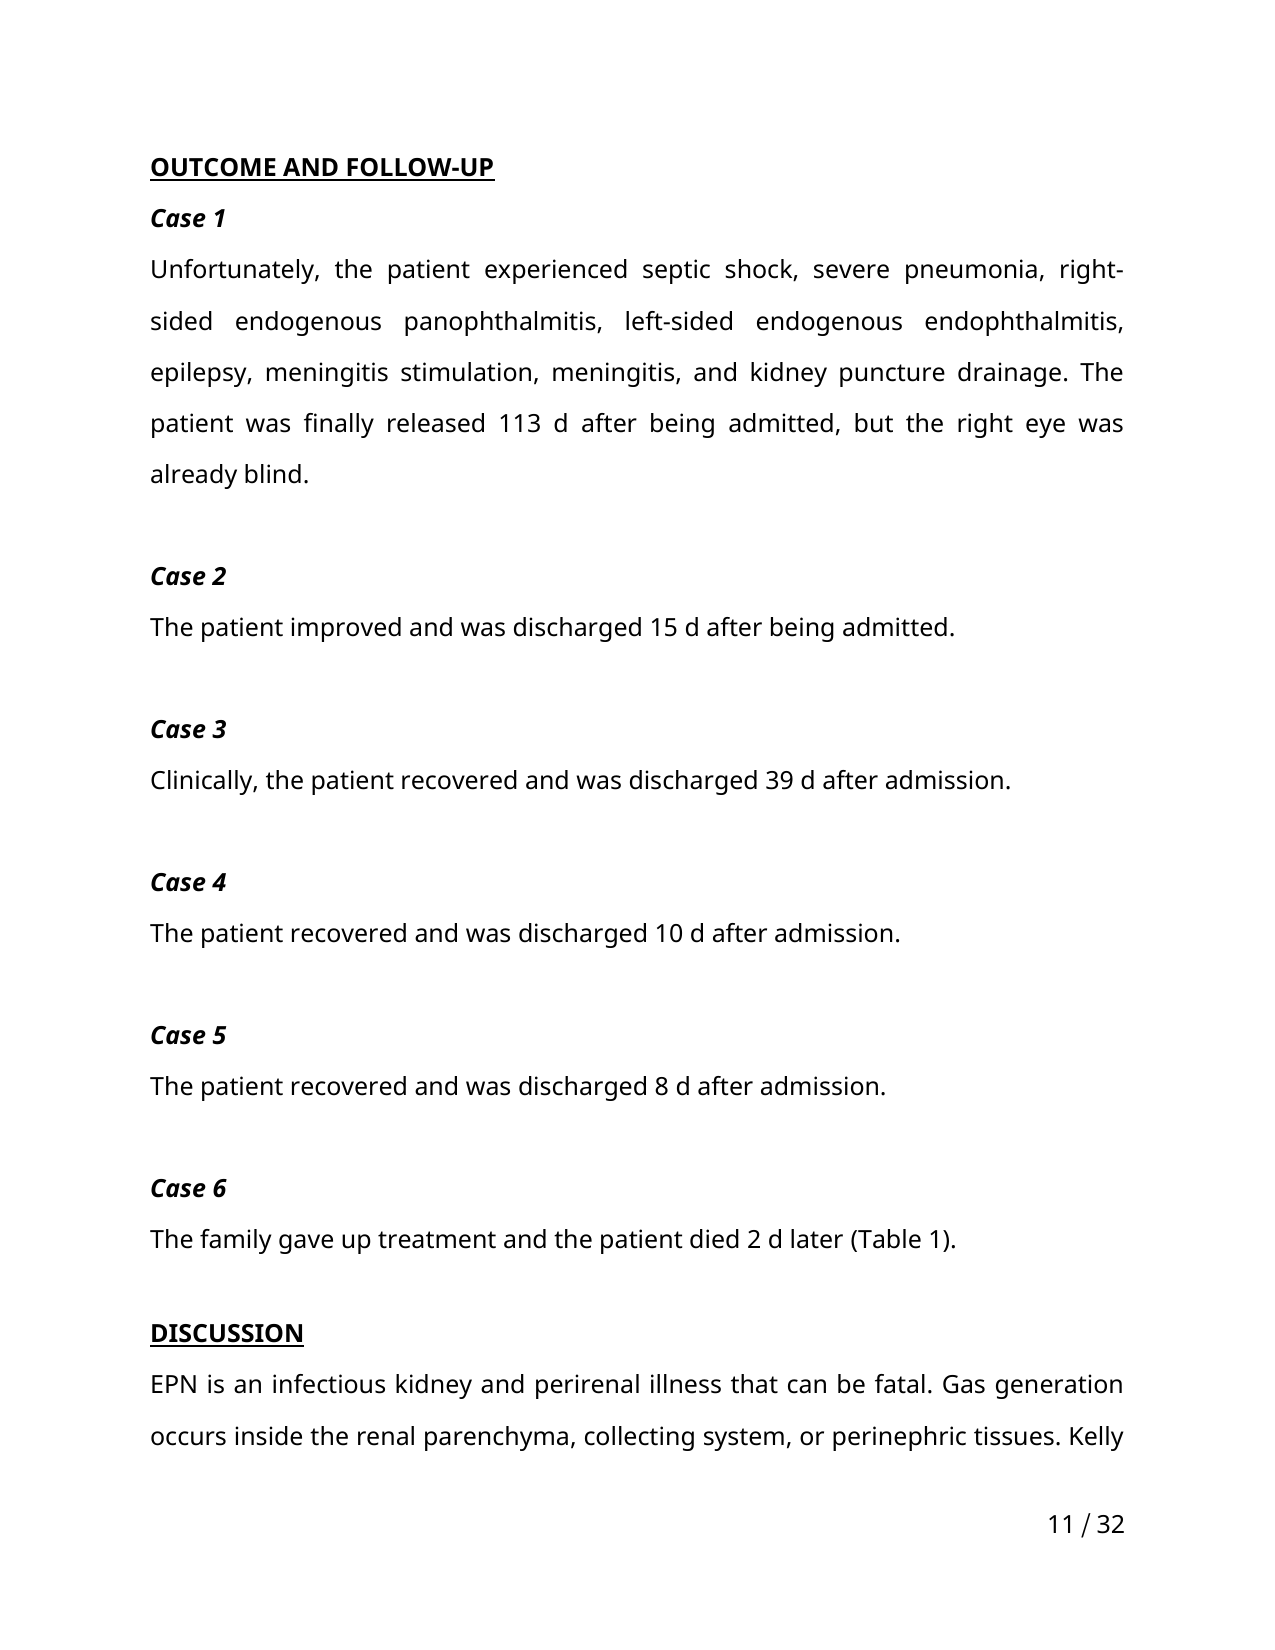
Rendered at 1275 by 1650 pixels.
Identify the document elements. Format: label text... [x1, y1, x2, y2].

text DISCUSSION [150, 1316, 1125, 1350]
text Case 3 [150, 711, 1125, 746]
text The patient improved and was discharged 15 d after being admitted. [150, 609, 1125, 643]
text OUTCOME AND FOLLOW-UP [150, 150, 1125, 184]
text Case 6 [150, 1171, 1125, 1205]
text The family gave up treatment and the patient died 2 d later (Table 1). [150, 1222, 1125, 1256]
text Unfortunately, the patient experienced septic shock, severe pneumonia, right-sided endogenous panophthalmitis, left-sided endogenous endophthalmitis, epilepsy, meningitis stimulation, meningitis, and kidney puncture drainage. The patient was finally released 113 d after being admitted, but the right eye was already blind. [150, 252, 1125, 490]
text Case 4 [150, 864, 1125, 899]
text The patient recovered and was discharged 8 d after admission. [150, 1069, 1125, 1103]
text Case 2 [150, 558, 1125, 592]
text The patient recovered and was discharged 10 d after admission. [150, 916, 1125, 950]
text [150, 1367, 1125, 1452]
text Case 5 [150, 1018, 1125, 1052]
text Case 1 [150, 201, 1125, 235]
text Clinically, the patient recovered and was discharged 39 d after admission. [150, 762, 1125, 797]
